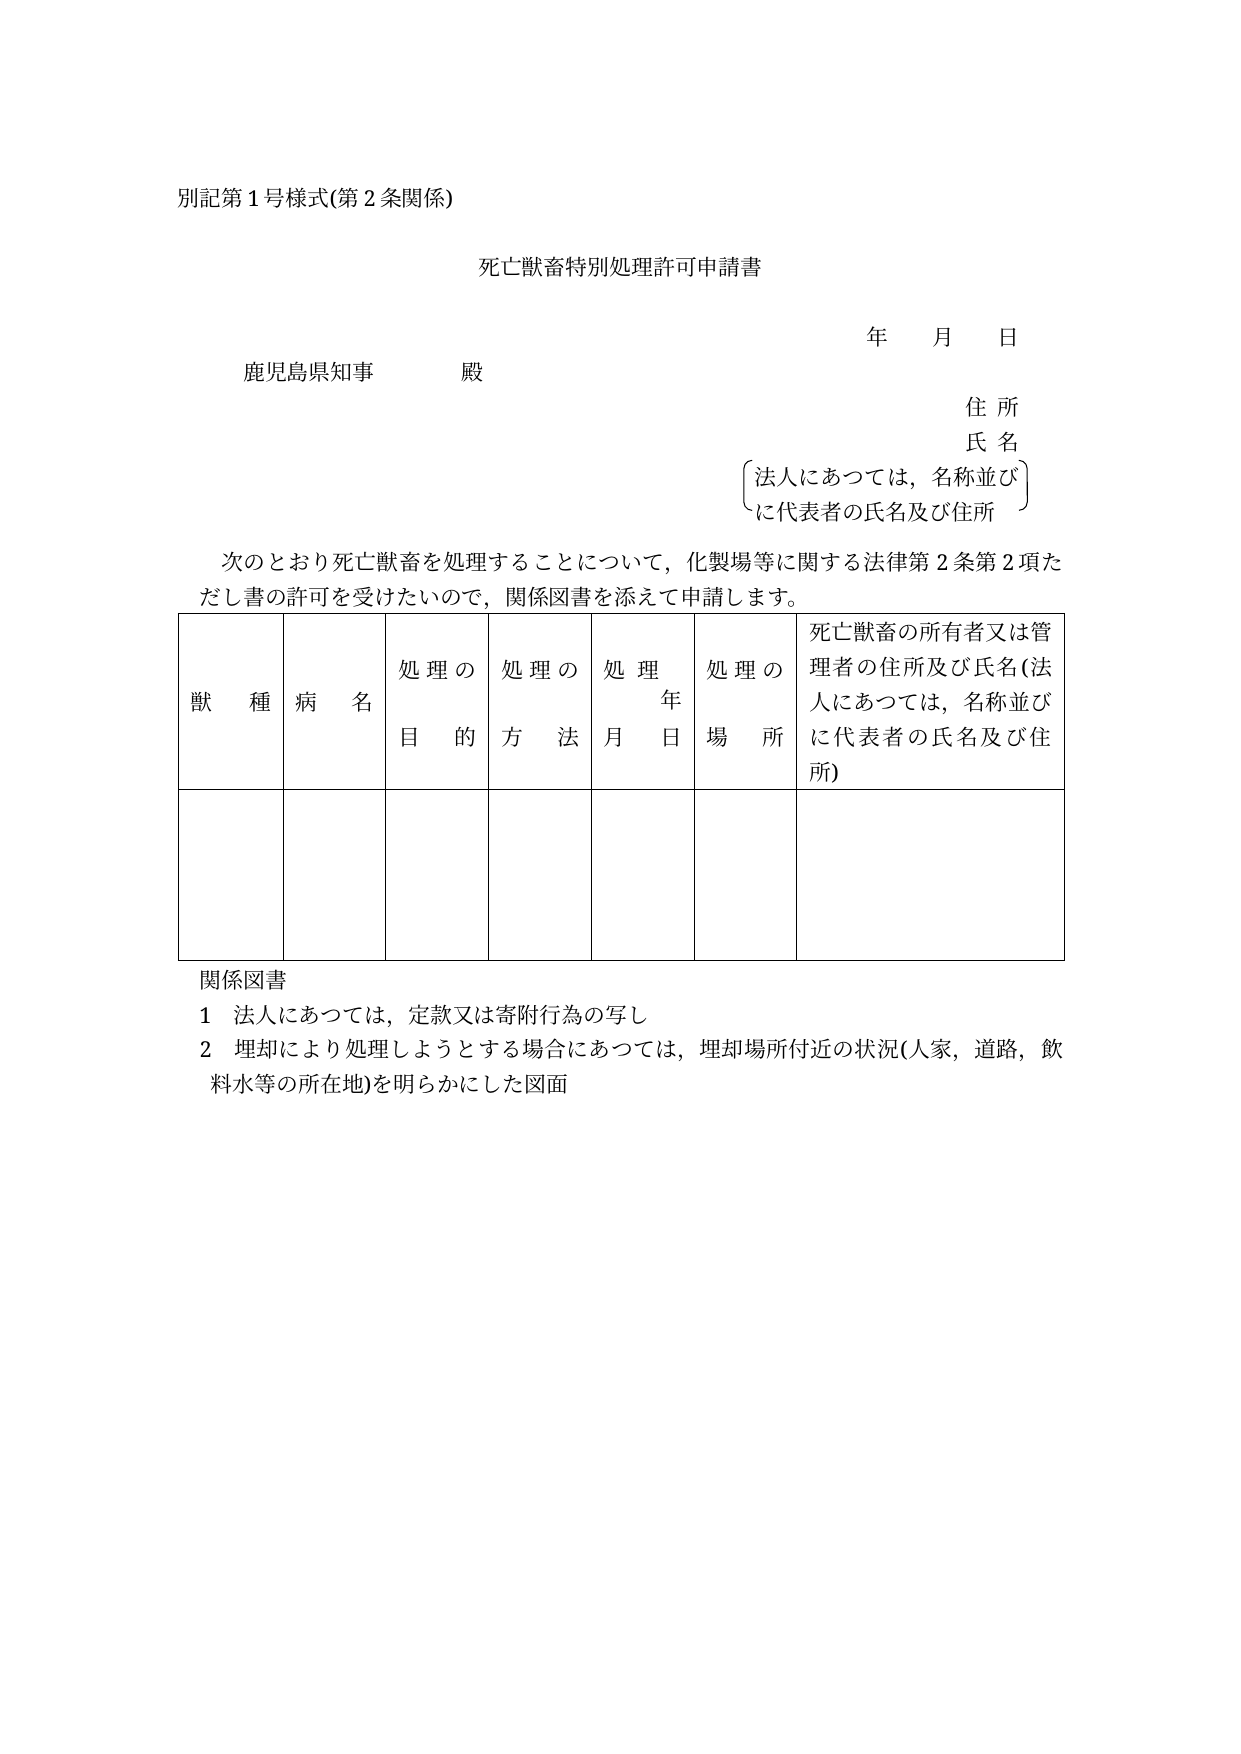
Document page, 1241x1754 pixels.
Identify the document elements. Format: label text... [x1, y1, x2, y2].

text 年 月 日 [177, 319, 1019, 353]
table_header 病名 [284, 614, 385, 788]
table_cell [179, 790, 283, 960]
table_header 処理の方法 [489, 614, 591, 788]
text 鹿児島県知事 殿 [177, 353, 1063, 388]
table_cell [489, 790, 591, 960]
table_header 獣種 [179, 614, 283, 788]
text 住所 [177, 388, 1019, 423]
table_cell [592, 790, 694, 960]
table_cell [284, 790, 385, 960]
table_cell [797, 790, 1064, 960]
table_header 処理の目的 [386, 614, 488, 788]
text 次のとおり死亡獣畜を処理することについて，化製場等に関する法律第2条第2項ただし書の許可を受けたいので，関係図書を添えて申請します。 [177, 543, 1063, 613]
text 関係図書 [177, 961, 1063, 996]
table_header 法人にあつては，名称並びに代表者の氏名及び住所 [754, 458, 1063, 543]
text 別記第1号様式(第2条関係) [177, 179, 1063, 214]
text 1 法人にあつては，定款又は寄附行為の写し [177, 996, 1063, 1031]
table_cell [695, 790, 796, 960]
table_header 処理の場所 [695, 614, 796, 788]
text 死亡獣畜特別処理許可申請書 [177, 249, 1063, 284]
table_header 処理年月日 [592, 614, 694, 788]
table_cell [386, 790, 488, 960]
table_header 死亡獣畜の所有者又は管理者の住所及び氏名(法人にあつては，名称並びに代表者の氏名及び住所) [797, 614, 1064, 788]
text 氏名 [177, 423, 1019, 458]
text 2 埋却により処理しようとする場合にあつては，埋却場所付近の状況(人家，道路，飲料水等の所在地)を明らかにした図面 [177, 1031, 1063, 1101]
table_header [177, 458, 754, 543]
